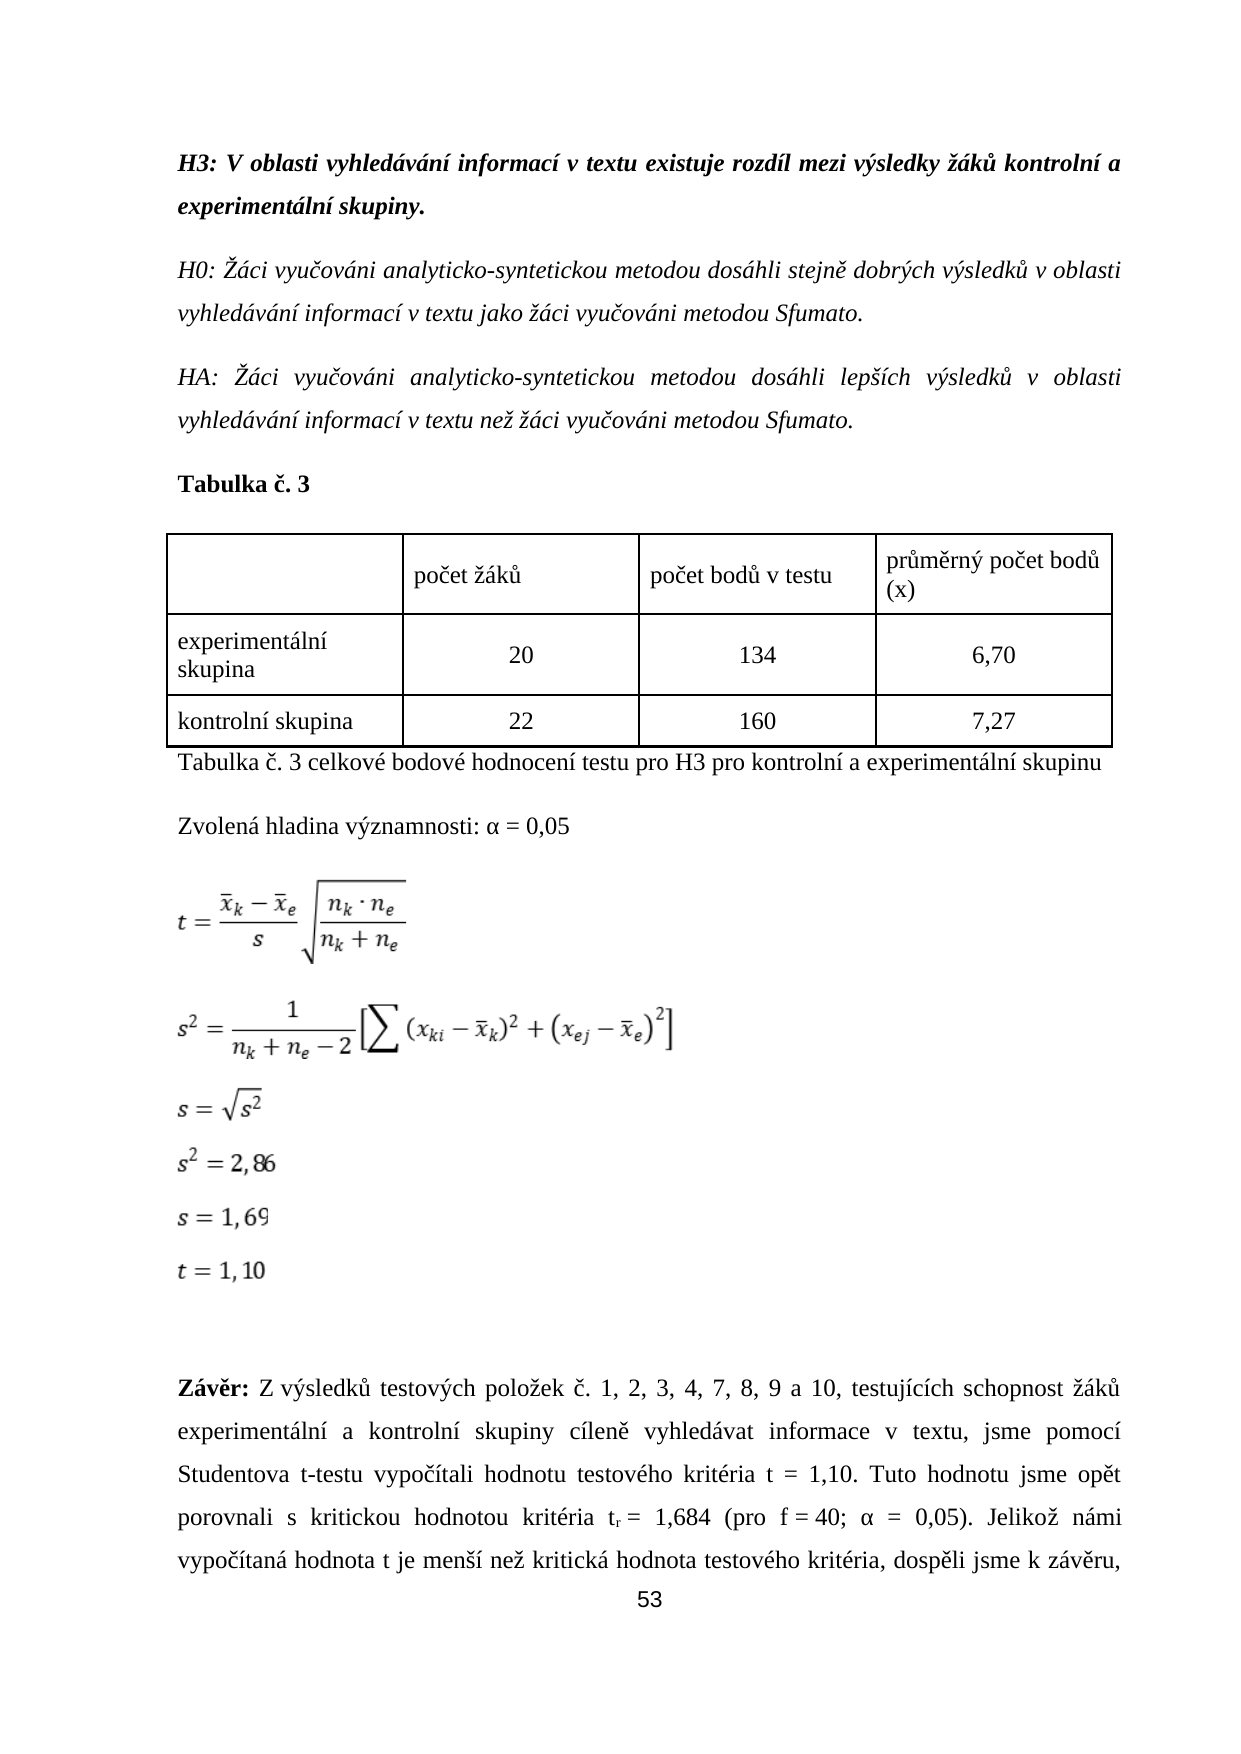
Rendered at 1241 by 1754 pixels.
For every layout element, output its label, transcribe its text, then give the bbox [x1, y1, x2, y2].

text Zvolená hladina významnosti: α = 0,05 [177, 811, 1122, 840]
text Tabulka č. 3 [177, 469, 1122, 498]
table_header počet bodů v testu [640, 535, 875, 613]
picture [177, 997, 674, 1059]
text HA: Žáci vyučováni analyticko-syntetickou metodou dosáhli lepších výsledků v oblasti vyhledávání informací v textu než žáci vyučováni metodou Sfumato. [177, 362, 1122, 434]
table_cell 160 [640, 696, 875, 745]
table_cell 7,27 [877, 696, 1111, 745]
picture [177, 875, 407, 964]
picture [177, 1200, 268, 1231]
table_header počet žáků [404, 535, 638, 613]
text H3: V oblasti vyhledávání informací v textu existuje rozdíl mezi výsledky žáků kontrolní a experimentální skupiny. [177, 148, 1122, 219]
table_cell kontrolní skupina [168, 696, 402, 745]
picture [177, 1254, 266, 1284]
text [177, 1373, 1122, 1574]
text H0: Žáci vyučováni analyticko-syntetickou metodou dosáhli stejně dobrých výsledků v oblasti vyhledávání informací v textu jako žáci vyučováni metodou Sfumato. [177, 255, 1122, 327]
table_cell 6,70 [877, 615, 1111, 694]
text Tabulka č. 3 celkové bodové hodnocení testu pro H3 pro kontrolní a experimentální skupinu [177, 747, 1122, 776]
picture [177, 1083, 262, 1122]
table_cell 22 [404, 696, 638, 745]
table_cell 20 [404, 615, 638, 694]
table_header průměrný počet bodů (x) [877, 535, 1111, 613]
table_header [168, 535, 402, 613]
table_cell 134 [640, 615, 875, 694]
table_cell experimentální skupina [168, 615, 402, 694]
picture [177, 1146, 279, 1177]
